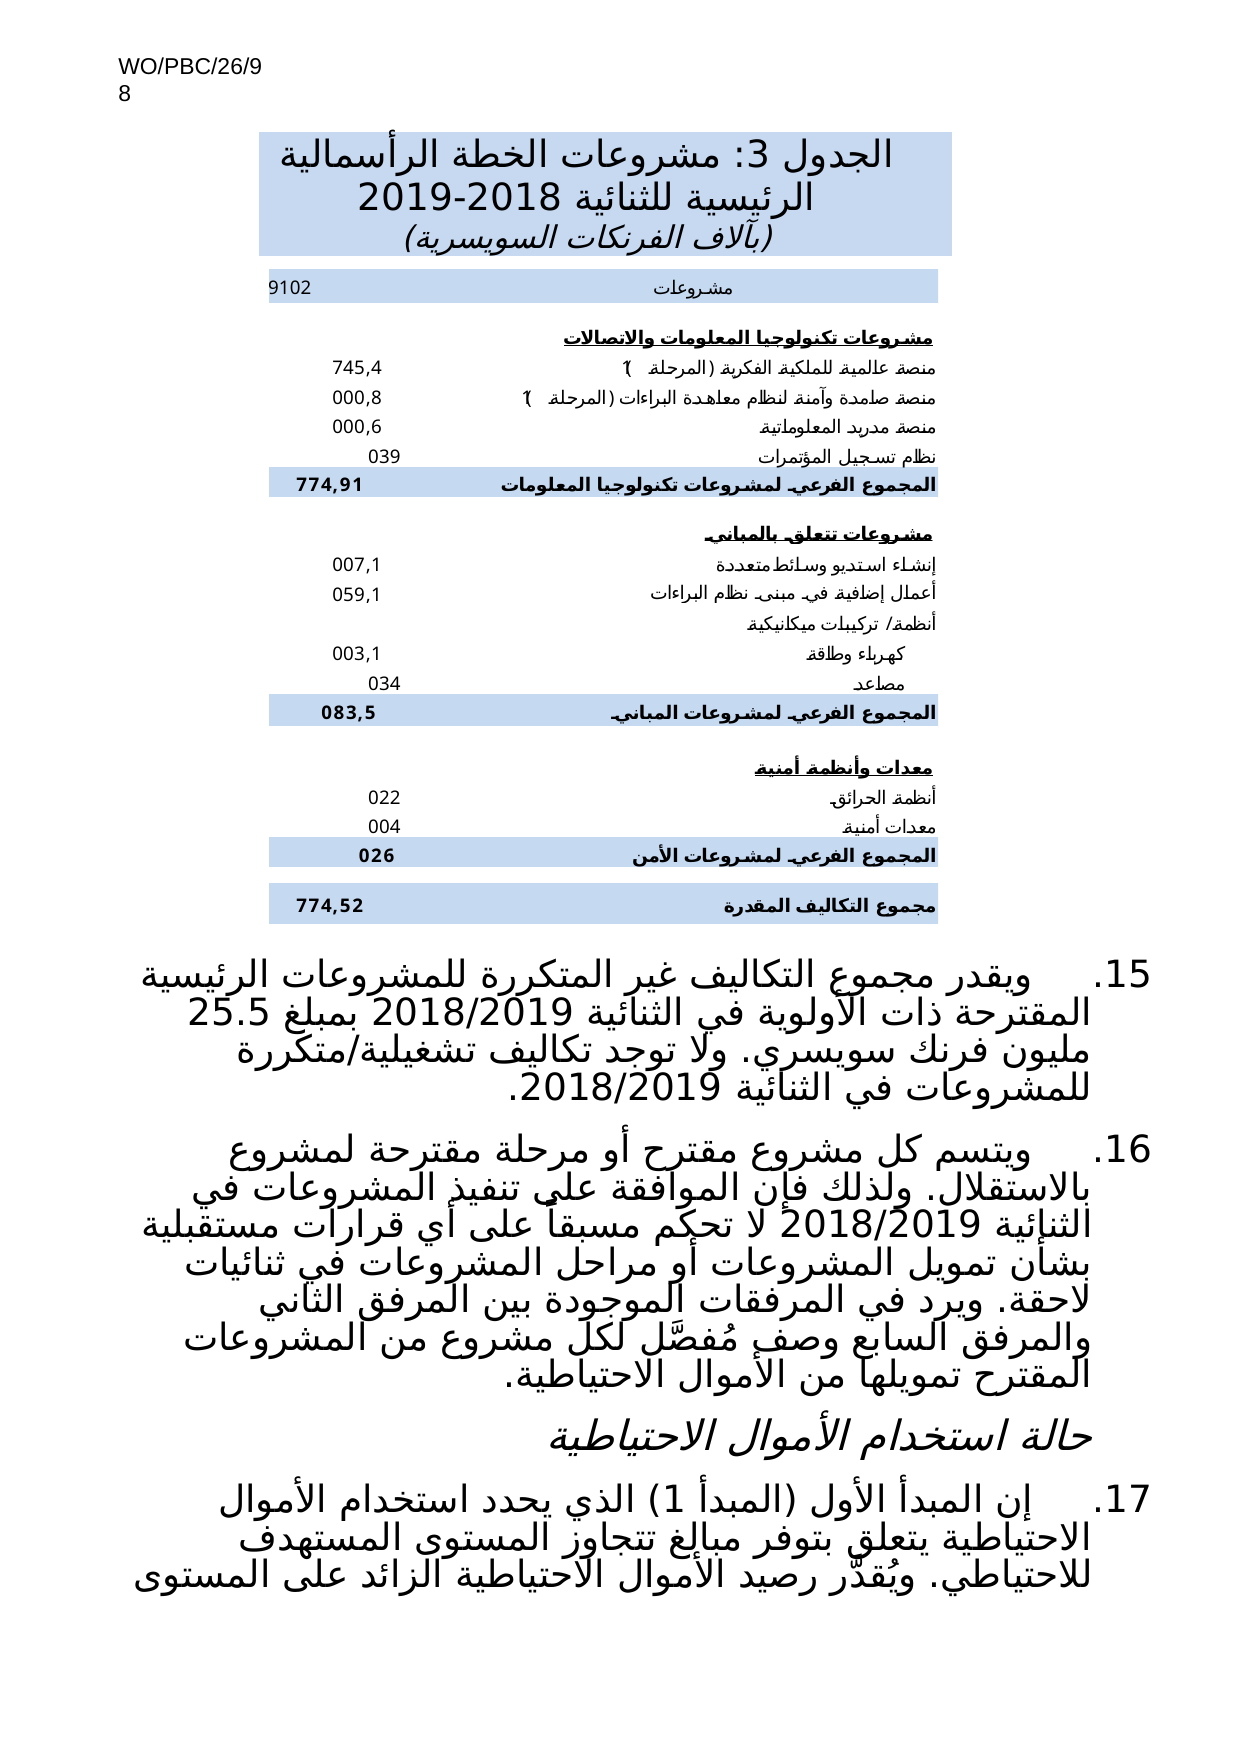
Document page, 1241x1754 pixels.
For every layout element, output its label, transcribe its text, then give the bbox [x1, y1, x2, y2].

text ويتسم كل مشروع مقترح أو مرحلة مقترحة لمشروع بالاستقلال. ولذلك فإن الموافقة على تنفيذ المشروعات في الثنائية 2018/2019 لا تحكم مسبقاً على أي قرارات مستقبلية بشأن تمويل المشروعات أو مراحل المشروعات في ثنائيات لاحقة. ويرد في المرفقات الموجودة بين المرفق الثاني والمرفق السابع وصف مُفصَّل لكل مشروع من المشروعات المقترح تمويلها من الأموال الاحتياطية. [118, 1132, 1092, 1395]
text ويقدر مجموع التكاليف غير المتكررة للمشروعات الرئيسية المقترحة ذات الأولوية في الثنائية 2018/2019 بمبلغ 25.5 مليون فرنك سويسري. ولا توجد تكاليف تشغيلية/متكررة للمشروعات في الثنائية 2018/2019. [118, 957, 1092, 1107]
text حالة استخدام الأموال الاحتياطية [118, 1420, 1092, 1457]
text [118, 1482, 1092, 1595]
table_header الجدول 3: مشروعات الخطة الرأسمالية الرئيسية للثنائية 2018-2019 (بآلاف الفرنكات السويسرية) [259, 132, 952, 256]
